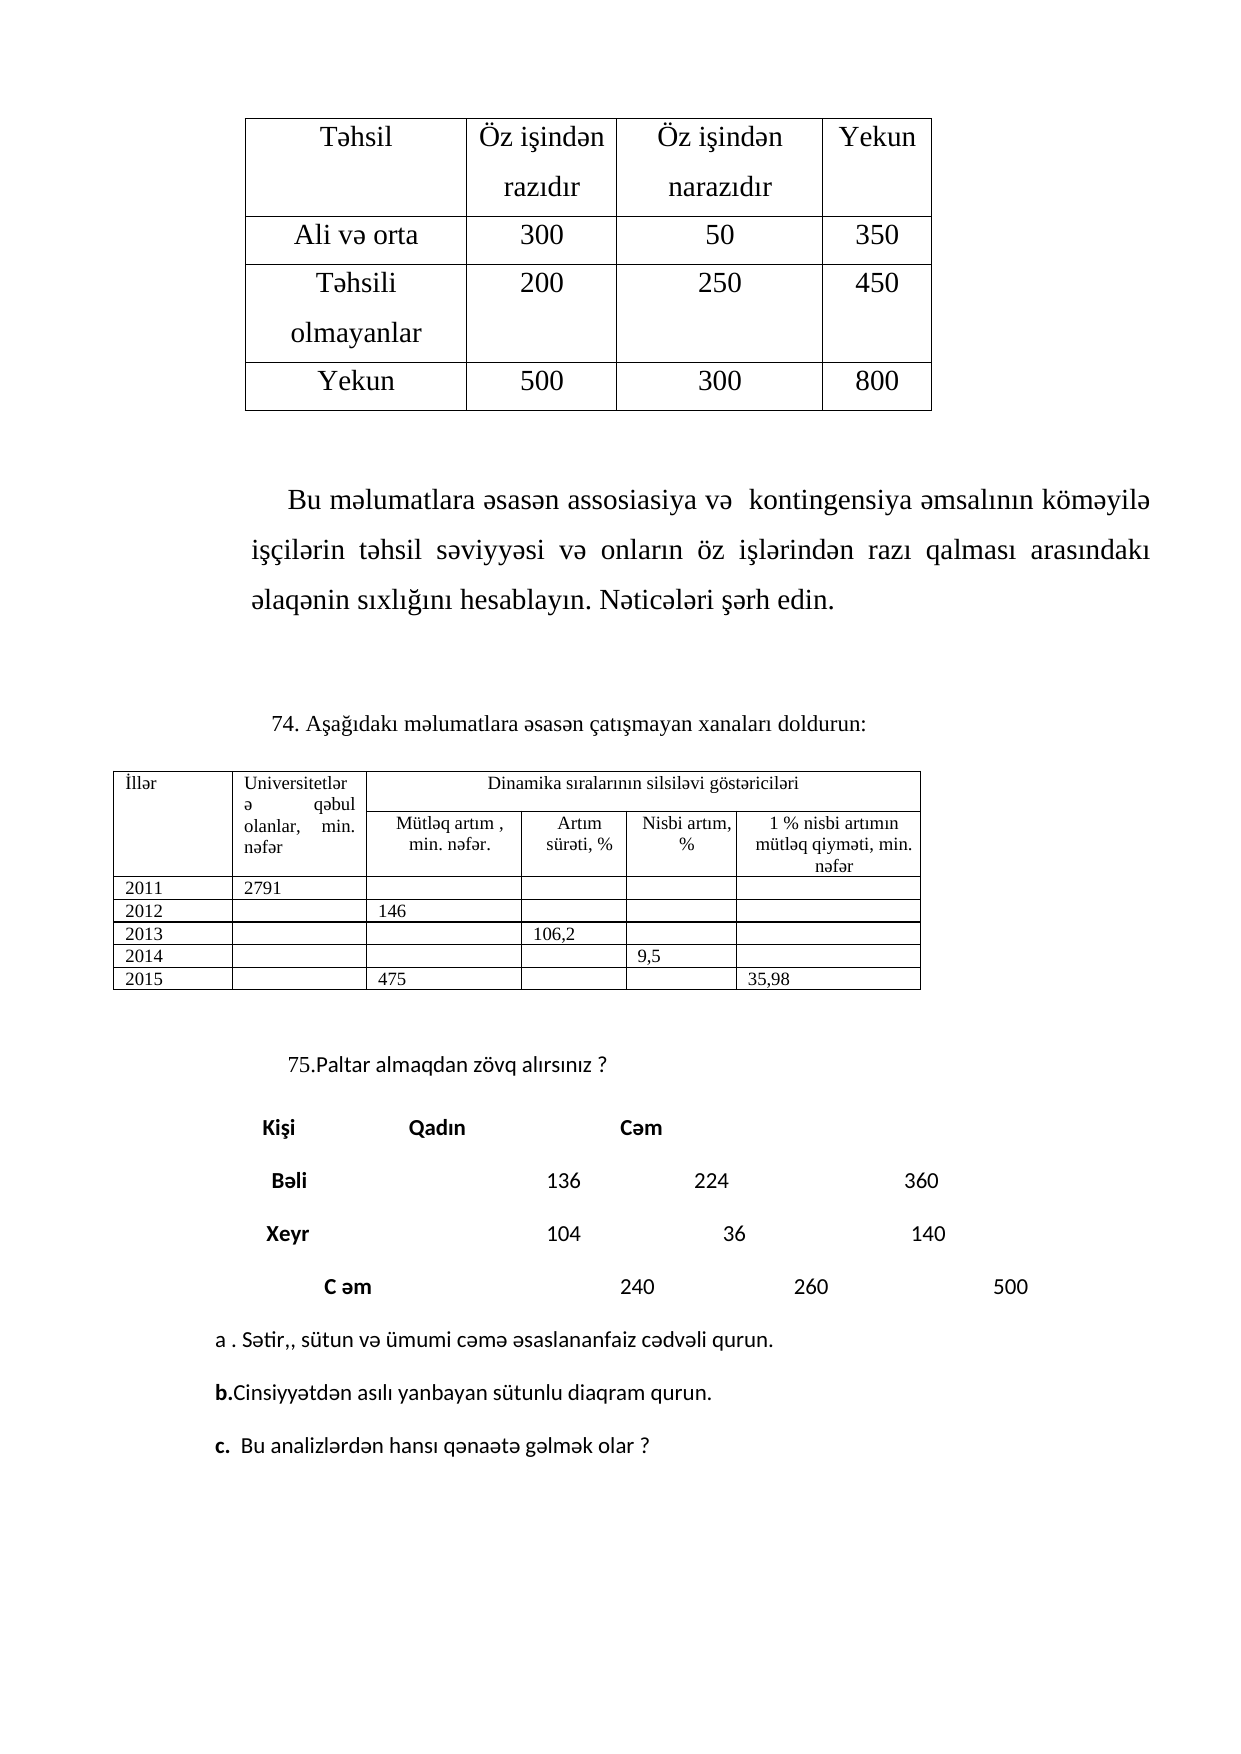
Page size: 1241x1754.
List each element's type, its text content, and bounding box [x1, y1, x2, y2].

table_cell [627, 900, 736, 921]
table_cell [737, 877, 920, 899]
table_cell Yekun [246, 363, 466, 409]
table_cell [522, 877, 626, 899]
table_cell 300 [617, 363, 822, 409]
table_cell Ali və orta [246, 217, 466, 264]
table_cell 2791 [233, 877, 366, 899]
text b.Cinsiyyətdən asılı yanbayan sütunlu diaqram qurun. [215, 1378, 1152, 1407]
text Bu məlumatlara əsasən assosiasiya və kontingensiya əmsalının köməyilə işçilərin təhsil səviyyəsi və onların öz işlərindən razı qalması arasındakı əlaqənin sıxlığını hesablayın. Nəticələri şərh edin. [251, 482, 1152, 616]
table_cell [522, 945, 626, 967]
table_cell [627, 968, 736, 989]
table_cell [737, 923, 920, 944]
table_header Dinamika sıralarının silsiləvi göstəriciləri [367, 772, 920, 811]
table_cell [627, 923, 736, 944]
table_cell 200 [467, 265, 616, 362]
table_cell [233, 945, 366, 967]
table_cell 2013 [114, 923, 232, 944]
table_header Öz işindən narazıdır [617, 119, 822, 216]
table_cell 146 [367, 900, 521, 921]
table_cell 35,98 [737, 968, 920, 989]
table_header Universitetlərə qəbul olanlar, min. nəfər [233, 772, 366, 876]
text a . Sətir,, sütun və ümumi cəmə əsaslananfaiz cədvəli qurun. [215, 1326, 1152, 1353]
text 75.Paltar almaqdan zövq alırsınız ? [251, 1051, 1152, 1079]
table_cell [233, 968, 366, 989]
table_cell Nisbi artım, % [627, 812, 736, 876]
table_cell 9,5 [627, 945, 736, 967]
table_cell [627, 877, 736, 899]
table_cell [522, 900, 626, 921]
text Xeyr 104 36 140 [215, 1219, 1152, 1247]
text c. Bu analizlərdən hansı qənaətə gəlmək olar ? [215, 1432, 1152, 1459]
table_cell 250 [617, 265, 822, 362]
text Bəli 136 224 360 [215, 1166, 1152, 1194]
table_cell 500 [467, 363, 616, 409]
table_cell 50 [617, 217, 822, 264]
table_cell 1 % nisbi artımın mütləq qiyməti, min. nəfər [737, 812, 920, 876]
table_cell 106,2 [522, 923, 626, 944]
table_cell [522, 968, 626, 989]
table_cell [737, 945, 920, 967]
table_cell 300 [467, 217, 616, 264]
table_cell 2011 [114, 877, 232, 899]
table_cell 475 [367, 968, 521, 989]
table_cell 350 [823, 217, 931, 264]
table_cell [233, 900, 366, 921]
table_cell Artım sürəti, % [522, 812, 626, 876]
list Kişi Qadın Cəm [252, 1113, 1152, 1141]
list C əm 240 260 500 [252, 1272, 1152, 1301]
table_header Yekun [823, 119, 931, 216]
table_cell [233, 923, 366, 944]
table_header Öz işindən razıdır [467, 119, 616, 216]
table_cell 450 [823, 265, 931, 362]
table_header İllər [114, 772, 232, 876]
table_cell 2015 [114, 968, 232, 989]
table_cell [367, 945, 521, 967]
table_header Təhsil [246, 119, 466, 216]
table_cell Mütləq artım , min. nəfər. [367, 812, 521, 876]
text 74. Aşağıdakı məlumatlara əsasən çatışmayan xanaları doldurun: [177, 710, 1152, 737]
table_cell [367, 923, 521, 944]
table_cell 2014 [114, 945, 232, 967]
table_cell [367, 877, 521, 899]
table_cell 800 [823, 363, 931, 409]
table_cell 2012 [114, 900, 232, 921]
table_cell [737, 900, 920, 921]
table_cell Təhsili olmayanlar [246, 265, 466, 362]
